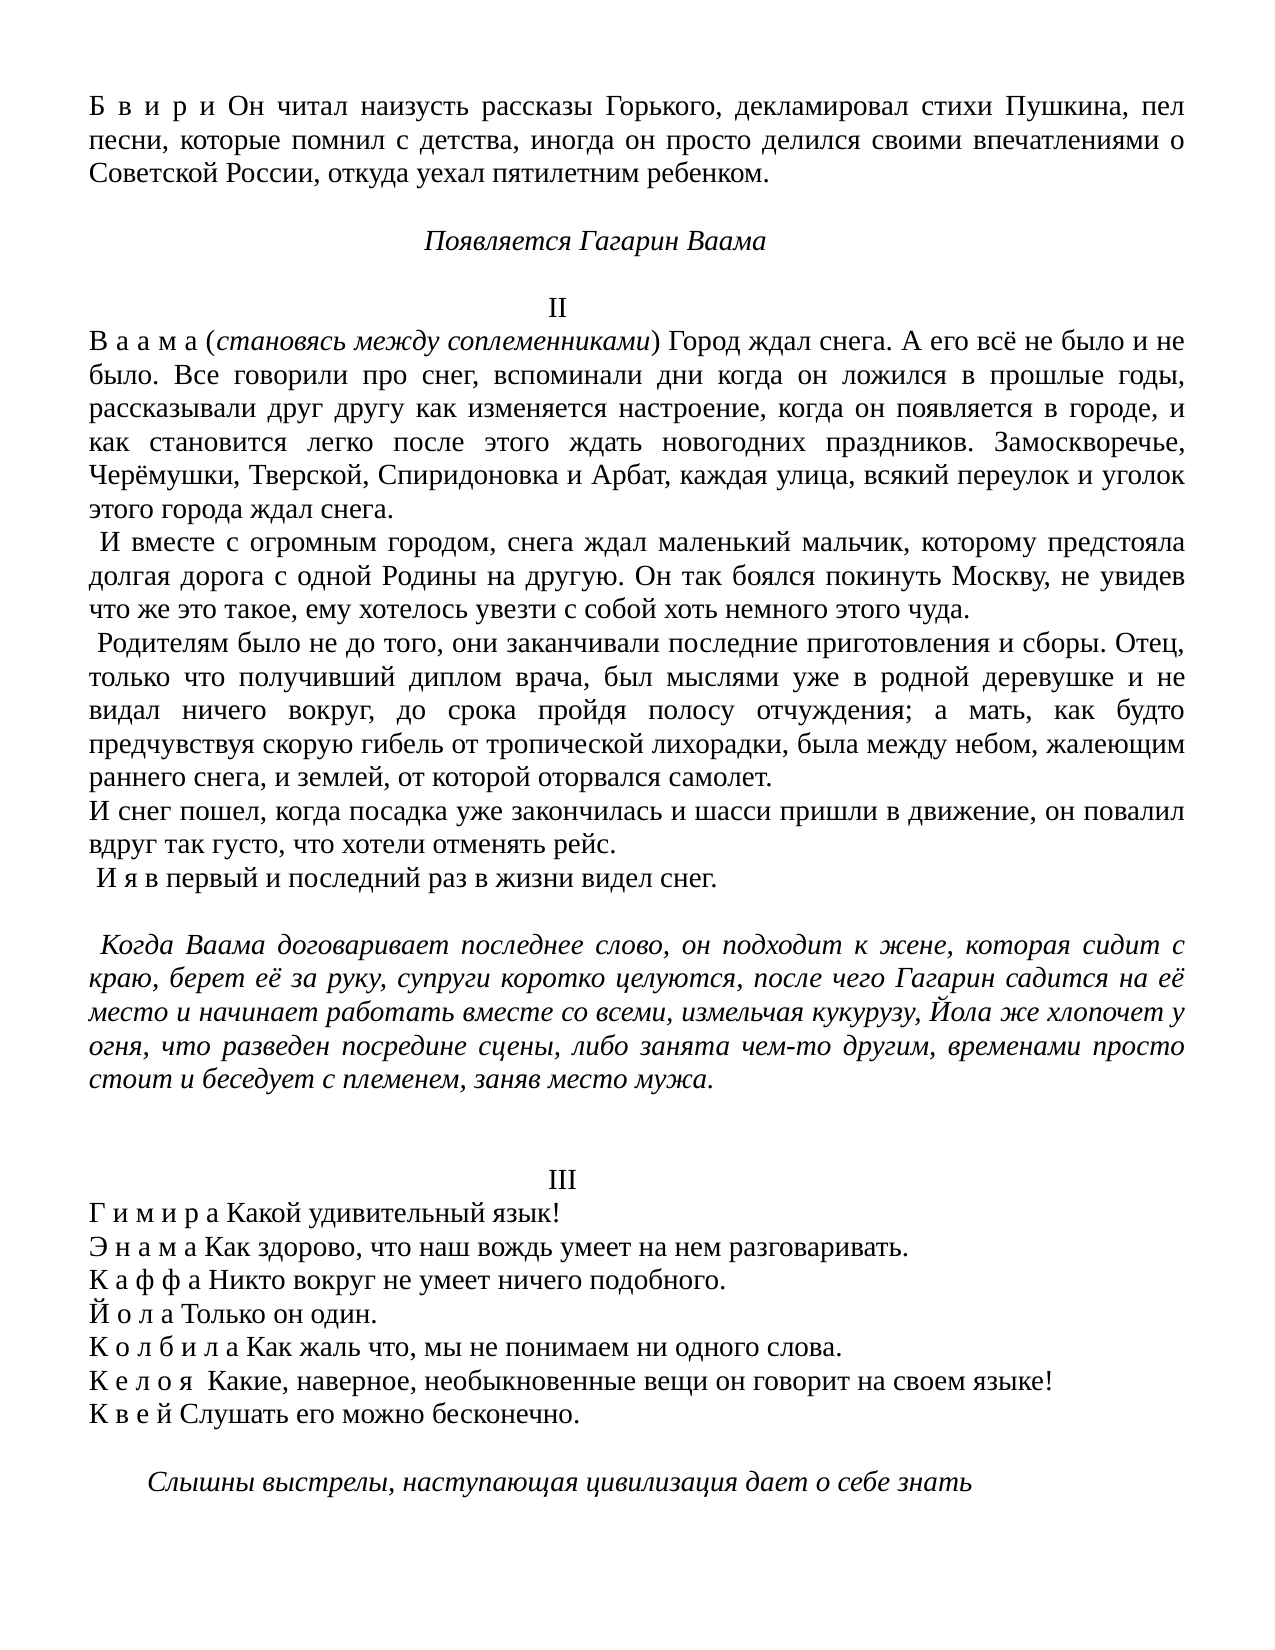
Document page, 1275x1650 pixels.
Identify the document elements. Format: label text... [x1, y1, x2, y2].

text В а а м а (становясь между соплеменниками) Город ждал снега. А его всё не было и не было. Все говорили про снег, вспоминали дни когда он ложился в прошлые годы, рассказывали друг другу как изменяется настроение, когда он появляется в городе, и как становится легко после этого ждать новогодних праздников. Замоскворечье, Черёмушки, Тверской, Спиридоновка и Арбат, каждая улица, всякий переулок и уголок этого города ждал снега. [88, 323, 1186, 524]
text К е л о я Какие, наверное, необыкновенные вещи он говорит на своем языке! [88, 1363, 1186, 1397]
text III [88, 1162, 1186, 1195]
text И вместе с огромным городом, снега ждал маленький мальчик, которому предстояла долгая дорога с одной Родины на другую. Он так боялся покинуть Москву, не увидев что же это такое, ему хотелось увезти с собой хоть немного этого чуда. [88, 524, 1186, 625]
text К о л б и л а Как жаль что, мы не понимаем ни одного слова. [88, 1329, 1186, 1363]
text Слышны выстрелы, наступающая цивилизация дает о себе знать [88, 1464, 1186, 1497]
text Когда Ваама договаривает последнее слово, он подходит к жене, которая сидит с краю, берет её за руку, супруги коротко целуются, после чего Гагарин садится на её место и начинает работать вместе со всеми, измельчая кукурузу, Йола же хлопочет у огня, что разведен посредине сцены, либо занята чем-то другим, временами просто стоит и беседует с племенем, заняв место мужа. [88, 927, 1186, 1095]
text Й о л а Только он один. [88, 1296, 1186, 1329]
text К в е й Слушать его можно бесконечно. [88, 1397, 1186, 1430]
text И я в первый и последний раз в жизни видел снег. [88, 860, 1186, 893]
text К а ф ф а Никто вокруг не умеет ничего подобного. [88, 1262, 1186, 1296]
text Э н а м а Как здорово, что наш вождь умеет на нем разговаривать. [88, 1229, 1186, 1262]
text И снег пошел, когда посадка уже закончилась и шасси пришли в движение, он повалил вдруг так густо, что хотели отменять рейс. [88, 793, 1186, 860]
text Г и м и р а Какой удивительный язык! [88, 1195, 1186, 1229]
text Родителям было не до того, они заканчивали последние приготовления и сборы. Отец, только что получивший диплом врача, был мыслями уже в родной деревушке и не видал ничего вокруг, до срока пройдя полосу отчуждения; а мать, как будто предчувствуя скорую гибель от тропической лихорадки, была между небом, жалеющим раннего снега, и землей, от которой оторвался самолет. [88, 625, 1186, 793]
text II [88, 290, 1186, 323]
text Б в и р и Он читал наизусть рассказы Горького, декламировал стихи Пушкина, пел песни, которые помнил с детства, иногда он просто делился своими впечатлениями о Советской России, откуда уехал пятилетним ребенком. [88, 88, 1186, 189]
text Появляется Гагарин Ваама [88, 223, 1186, 256]
